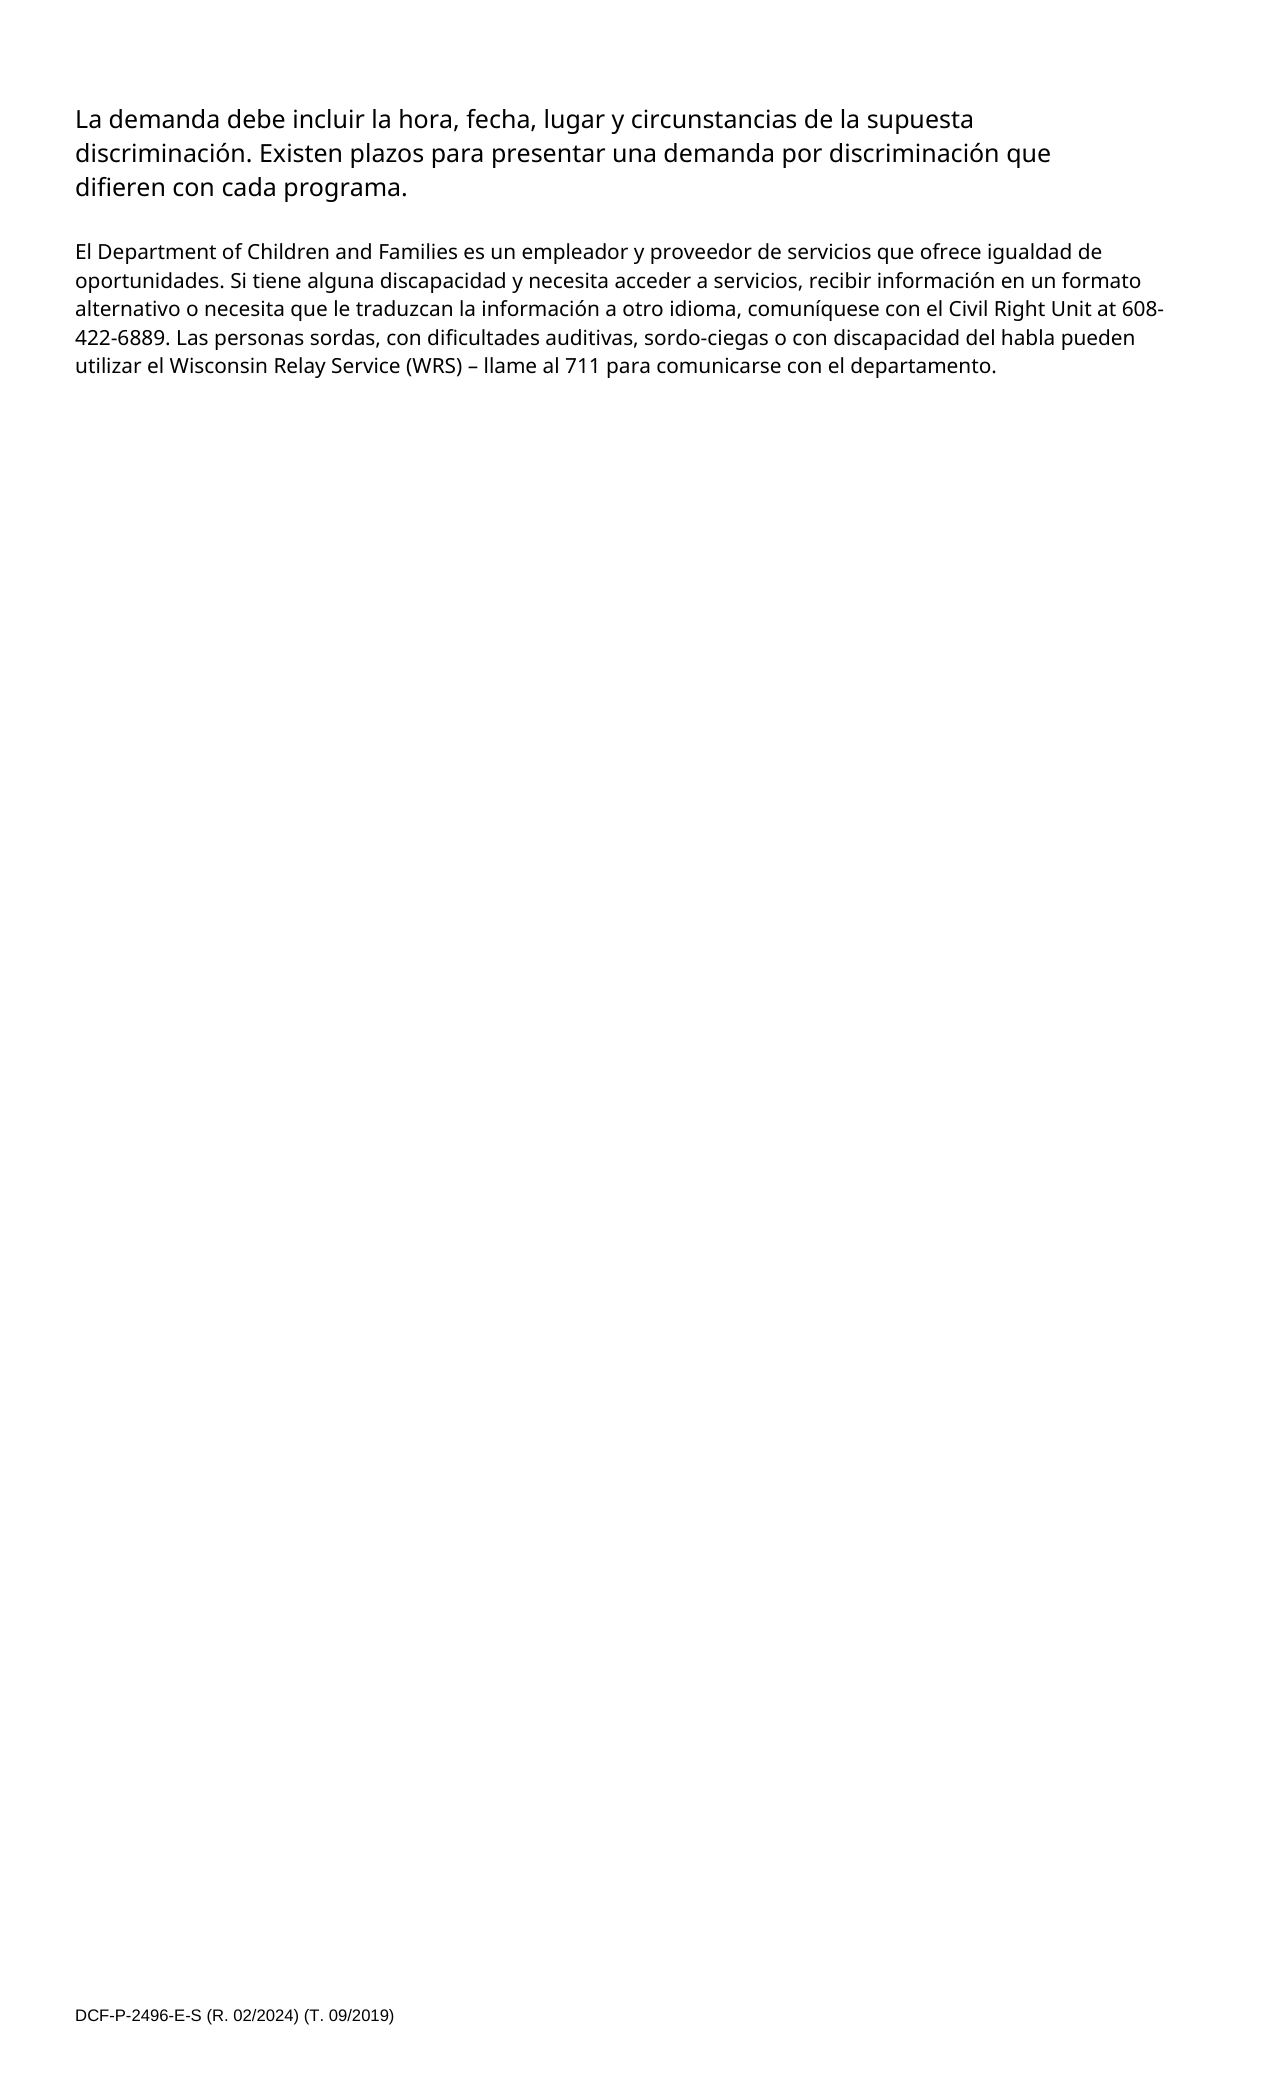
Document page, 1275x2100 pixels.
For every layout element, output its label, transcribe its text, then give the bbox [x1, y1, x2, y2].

text La demanda debe incluir la hora, fecha, lugar y circunstancias de la supuesta discriminación. Existen plazos para presentar una demanda por discriminación que difieren con cada programa. [75, 101, 1125, 203]
text El Department of Children and Families es un empleador y proveedor de servicios que ofrece igualdad de oportunidades. Si tiene alguna discapacidad y necesita acceder a servicios, recibir información en un formato alternativo o necesita que le traduzcan la información a otro idioma, comuníquese con el Civil Right Unit at 608-422-6889. Las personas sordas, con dificultades auditivas, sordo-ciegas o con discapacidad del habla pueden utilizar el Wisconsin Relay Service (WRS) – llame al 711 para comunicarse con el departamento. [75, 238, 1200, 380]
